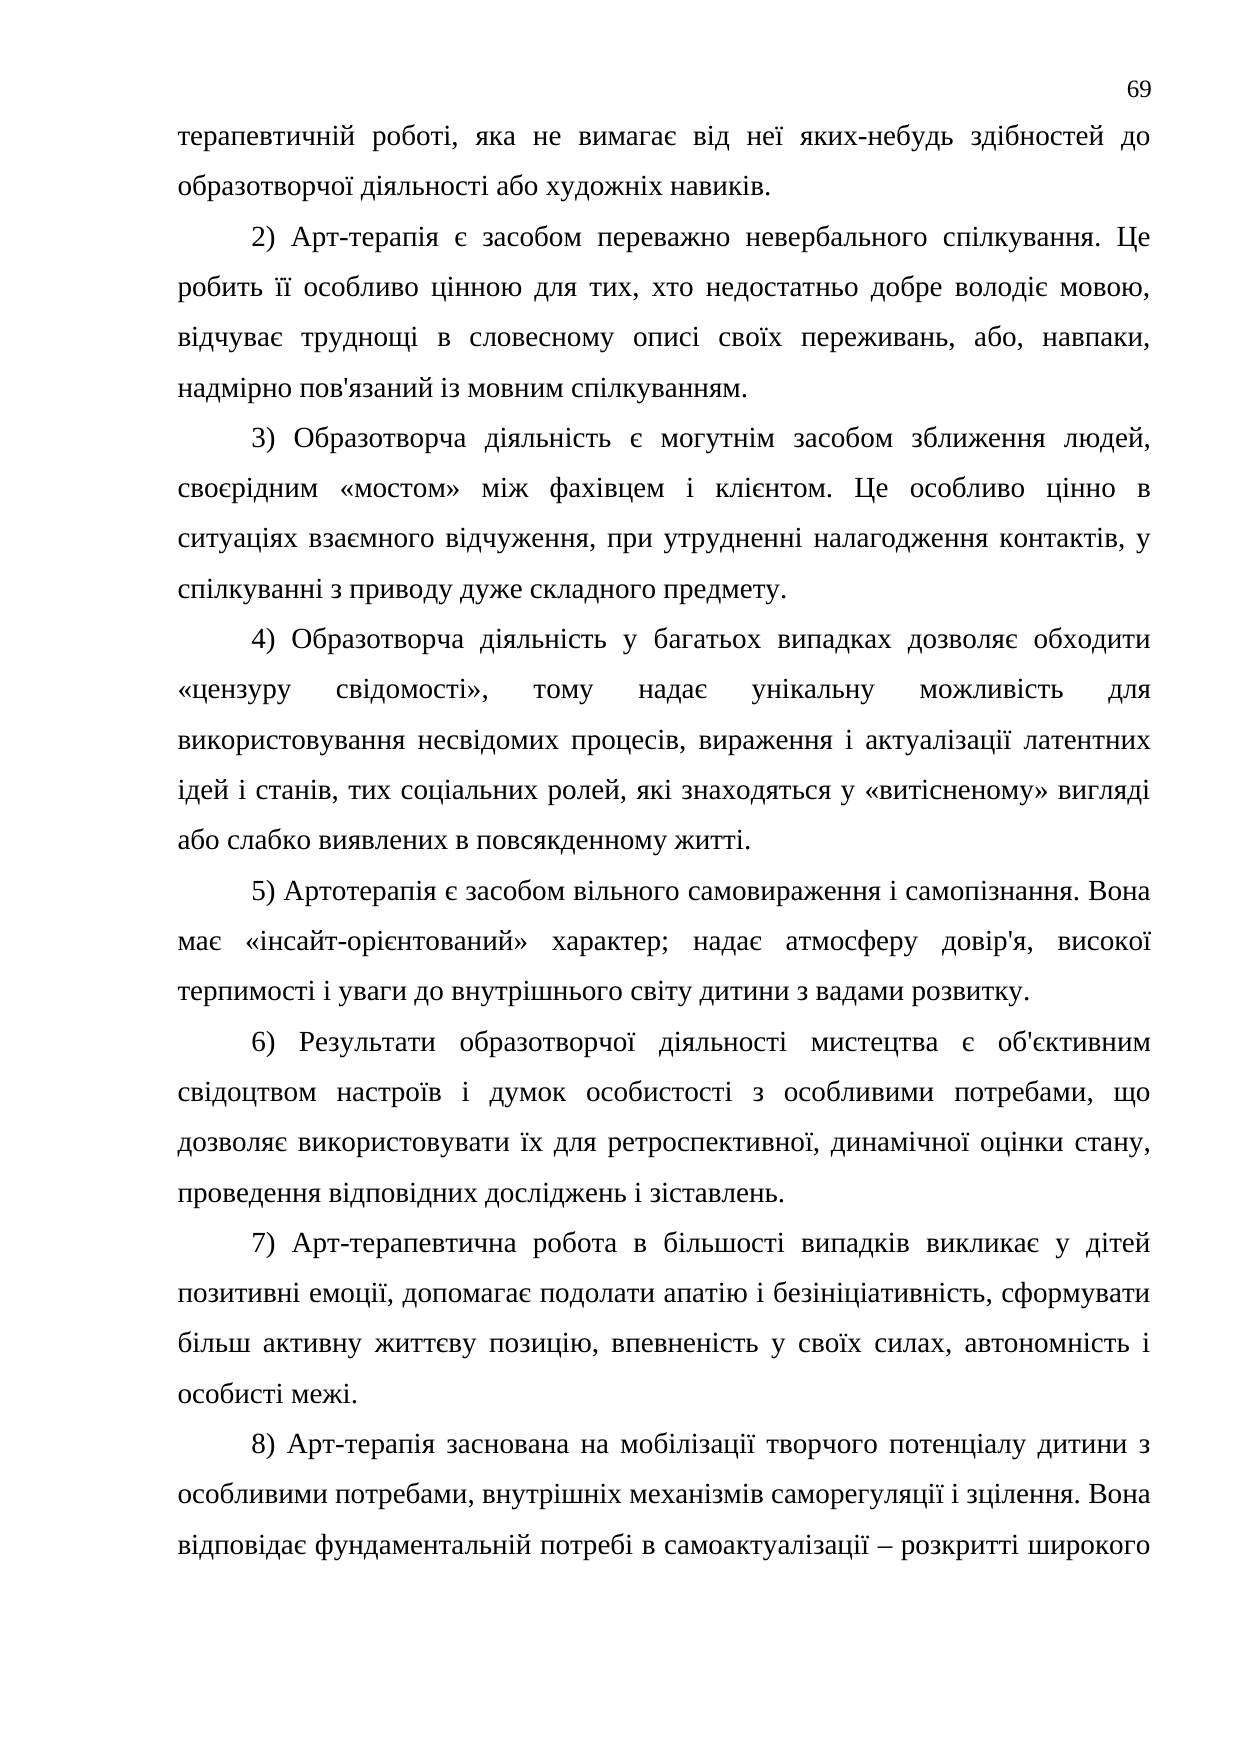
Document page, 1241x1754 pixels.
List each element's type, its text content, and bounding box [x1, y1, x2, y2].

text 5) Артотерапія є засобом вільного самовираження і самопізнання. Вона має «інсайт-орієнтований» характер; надає атмосферу довір'я, високої терпимості і уваги до внутрішнього світу дитини з вадами розвитку. [177, 873, 1152, 1007]
text 2) Арт-терапія є засобом переважно невербального спілкування. Це робить її особливо цінною для тих, хто недостатньо добре володіє мовою, відчуває труднощі в словесному описі своїх переживань, або, навпаки, надмірно пов'язаний із мовним спілкуванням. [177, 219, 1152, 403]
text 7) Арт-терапевтична робота в більшості випадків викликає у дітей позитивні емоції, допомагає подолати апатію і безініціативність, сформувати більш активну життєву позицію, впевненість у своїх силах, автономність і особисті межі. [177, 1225, 1152, 1409]
text 3) Образотворча діяльність є могутнім засобом зближення людей, своєрідним «мостом» між фахівцем і клієнтом. Це особливо цінно в ситуаціях взаємного відчуження, при утрудненні налагодження контактів, у спілкуванні з приводу дуже складного предмету. [177, 420, 1152, 604]
text 4) Образотворча діяльність у багатьох випадках дозволяє обходити «цензуру свідомості», тому надає унікальну можливість для використовування несвідомих процесів, вираження і актуалізації латентних ідей і станів, тих соціальних ролей, які знаходяться у «витісненому» вигляді або слабко виявлених в повсякденному житті. [177, 621, 1152, 856]
text 6) Результати образотворчої діяльності мистецтва є об'єктивним свідоцтвом настроїв і думок особистості з особливими потребами, що дозволяє використовувати їх для ретроспективної, динамічної оцінки стану, проведення відповідних досліджень і зіставлень. [177, 1024, 1152, 1208]
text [177, 118, 1152, 202]
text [177, 1426, 1152, 1560]
